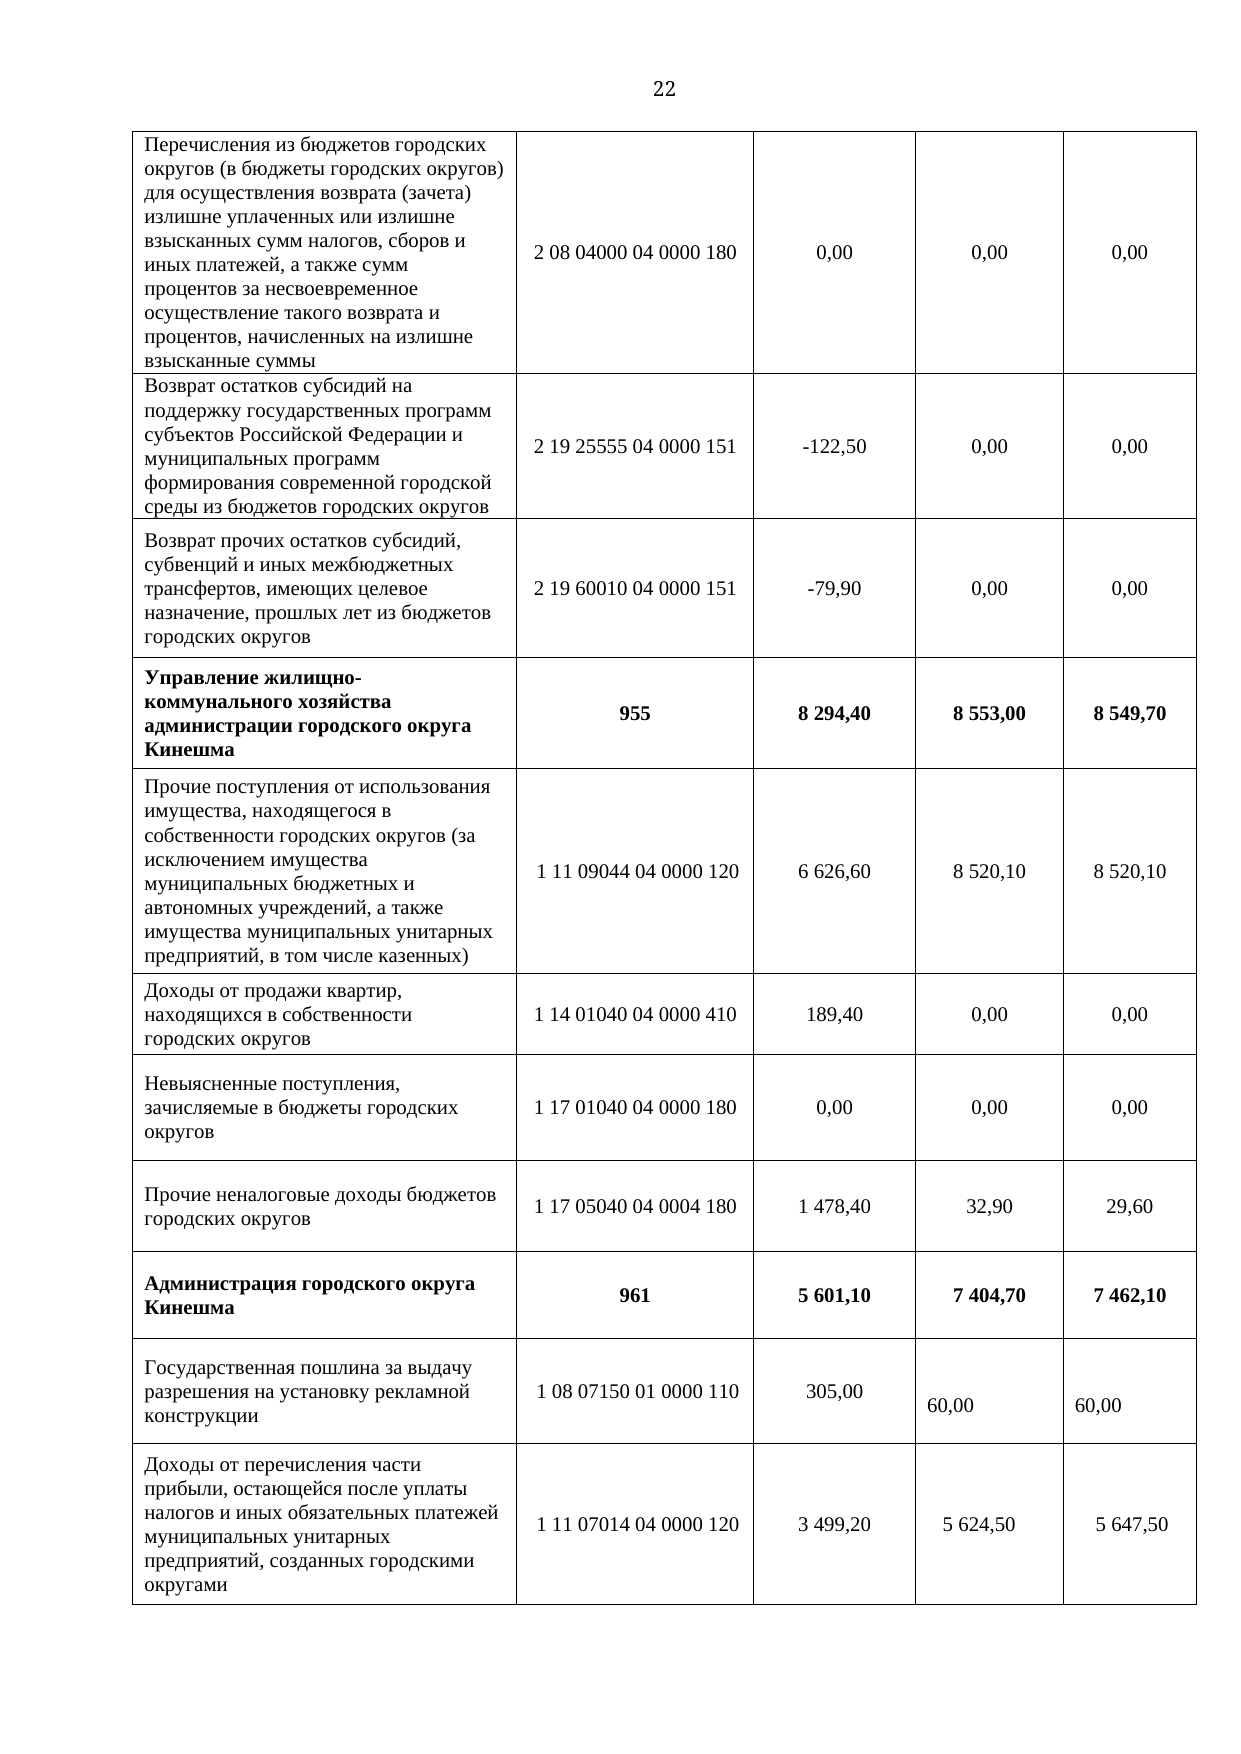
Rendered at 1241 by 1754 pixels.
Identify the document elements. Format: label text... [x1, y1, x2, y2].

table_cell 60,00 [916, 1339, 1063, 1443]
table_cell 7 462,10 [1064, 1252, 1196, 1338]
table_cell 8 549,70 [1064, 658, 1196, 768]
table_cell 1 11 09044 04 0000 120 [517, 769, 753, 972]
table_cell Возврат прочих остатков субсидий, субвенций и иных межбюджетных трансфертов, имеющих целевое назначение, прошлых лет из бюджетов городских округов [133, 519, 516, 657]
table_cell 3 499,20 [754, 1444, 915, 1604]
table_cell 8 294,40 [754, 658, 915, 768]
table_cell Прочие поступления от использования имущества, находящегося в собственности городских округов (за исключением имущества муниципальных бюджетных и автономных учреждений, а также имущества муниципальных унитарных предприятий, в том числе казенных) [133, 769, 516, 972]
table_cell 8 553,00 [916, 658, 1063, 768]
table_cell 0,00 [1064, 374, 1196, 518]
table_cell 6 626,60 [754, 769, 915, 972]
table_cell -122,50 [754, 374, 915, 518]
table_cell 0,00 [916, 374, 1063, 518]
table_cell 1 14 01040 04 0000 410 [517, 974, 753, 1054]
table_cell 2 19 25555 04 0000 151 [517, 374, 753, 518]
table_cell 955 [517, 658, 753, 768]
table_cell -79,90 [754, 519, 915, 657]
table_cell 961 [517, 1252, 753, 1338]
table_cell Возврат остатков субсидий на поддержку государственных программ субъектов Российской Федерации и муниципальных программ формирования современной городской среды из бюджетов городских округов [133, 374, 516, 518]
table_cell Управление жилищно-коммунального хозяйства администрации городского округа Кинешма [133, 658, 516, 768]
table_cell 8 520,10 [1064, 769, 1196, 972]
table_cell 2 19 60010 04 0000 151 [517, 519, 753, 657]
table_cell 0,00 [916, 1055, 1063, 1160]
table_cell 5 647,50 [1064, 1444, 1196, 1604]
table_cell 0,00 [1064, 974, 1196, 1054]
table_cell 8 520,10 [916, 769, 1063, 972]
table_cell 5 624,50 [916, 1444, 1063, 1604]
table_cell 2 08 04000 04 0000 180 [517, 132, 753, 372]
table_cell 1 08 07150 01 0000 110 [517, 1339, 753, 1443]
table_cell 1 11 07014 04 0000 120 [517, 1444, 753, 1604]
table_cell 0,00 [916, 519, 1063, 657]
table_cell 0,00 [1064, 132, 1196, 372]
table_cell 1 478,40 [754, 1161, 915, 1251]
table_cell Доходы от продажи квартир, находящихся в собственности городских округов [133, 974, 516, 1054]
table_cell 305,00 [754, 1339, 915, 1443]
table_cell 7 404,70 [916, 1252, 1063, 1338]
table_cell 1 17 05040 04 0004 180 [517, 1161, 753, 1251]
table_cell 32,90 [916, 1161, 1063, 1251]
table_cell 0,00 [1064, 1055, 1196, 1160]
table_cell 5 601,10 [754, 1252, 915, 1338]
table_cell Доходы от перечисления части прибыли, остающейся после уплаты налогов и иных обязательных платежей муниципальных унитарных предприятий, созданных городскими округами [133, 1444, 516, 1604]
table_cell 0,00 [754, 132, 915, 372]
table_cell Государственная пошлина за выдачу разрешения на установку рекламной конструкции [133, 1339, 516, 1443]
table_cell Невыясненные поступления, зачисляемые в бюджеты городских округов [133, 1055, 516, 1160]
table_cell 0,00 [754, 1055, 915, 1160]
table_cell Перечисления из бюджетов городских округов (в бюджеты городских округов) для осуществления возврата (зачета) излишне уплаченных или излишне взысканных сумм налогов, сборов и иных платежей, а также сумм процентов за несвоевременное осуществление такого возврата и процентов, начисленных на излишне взысканные суммы [133, 132, 516, 372]
table_cell 29,60 [1064, 1161, 1196, 1251]
table_cell 60,00 [1064, 1339, 1196, 1443]
table_cell 0,00 [1064, 519, 1196, 657]
table_cell Прочие неналоговые доходы бюджетов городских округов [133, 1161, 516, 1251]
table_cell 1 17 01040 04 0000 180 [517, 1055, 753, 1160]
table_cell 189,40 [754, 974, 915, 1054]
table_cell 0,00 [916, 974, 1063, 1054]
table_cell 0,00 [916, 132, 1063, 372]
table_cell Администрация городского округа Кинешма [133, 1252, 516, 1338]
